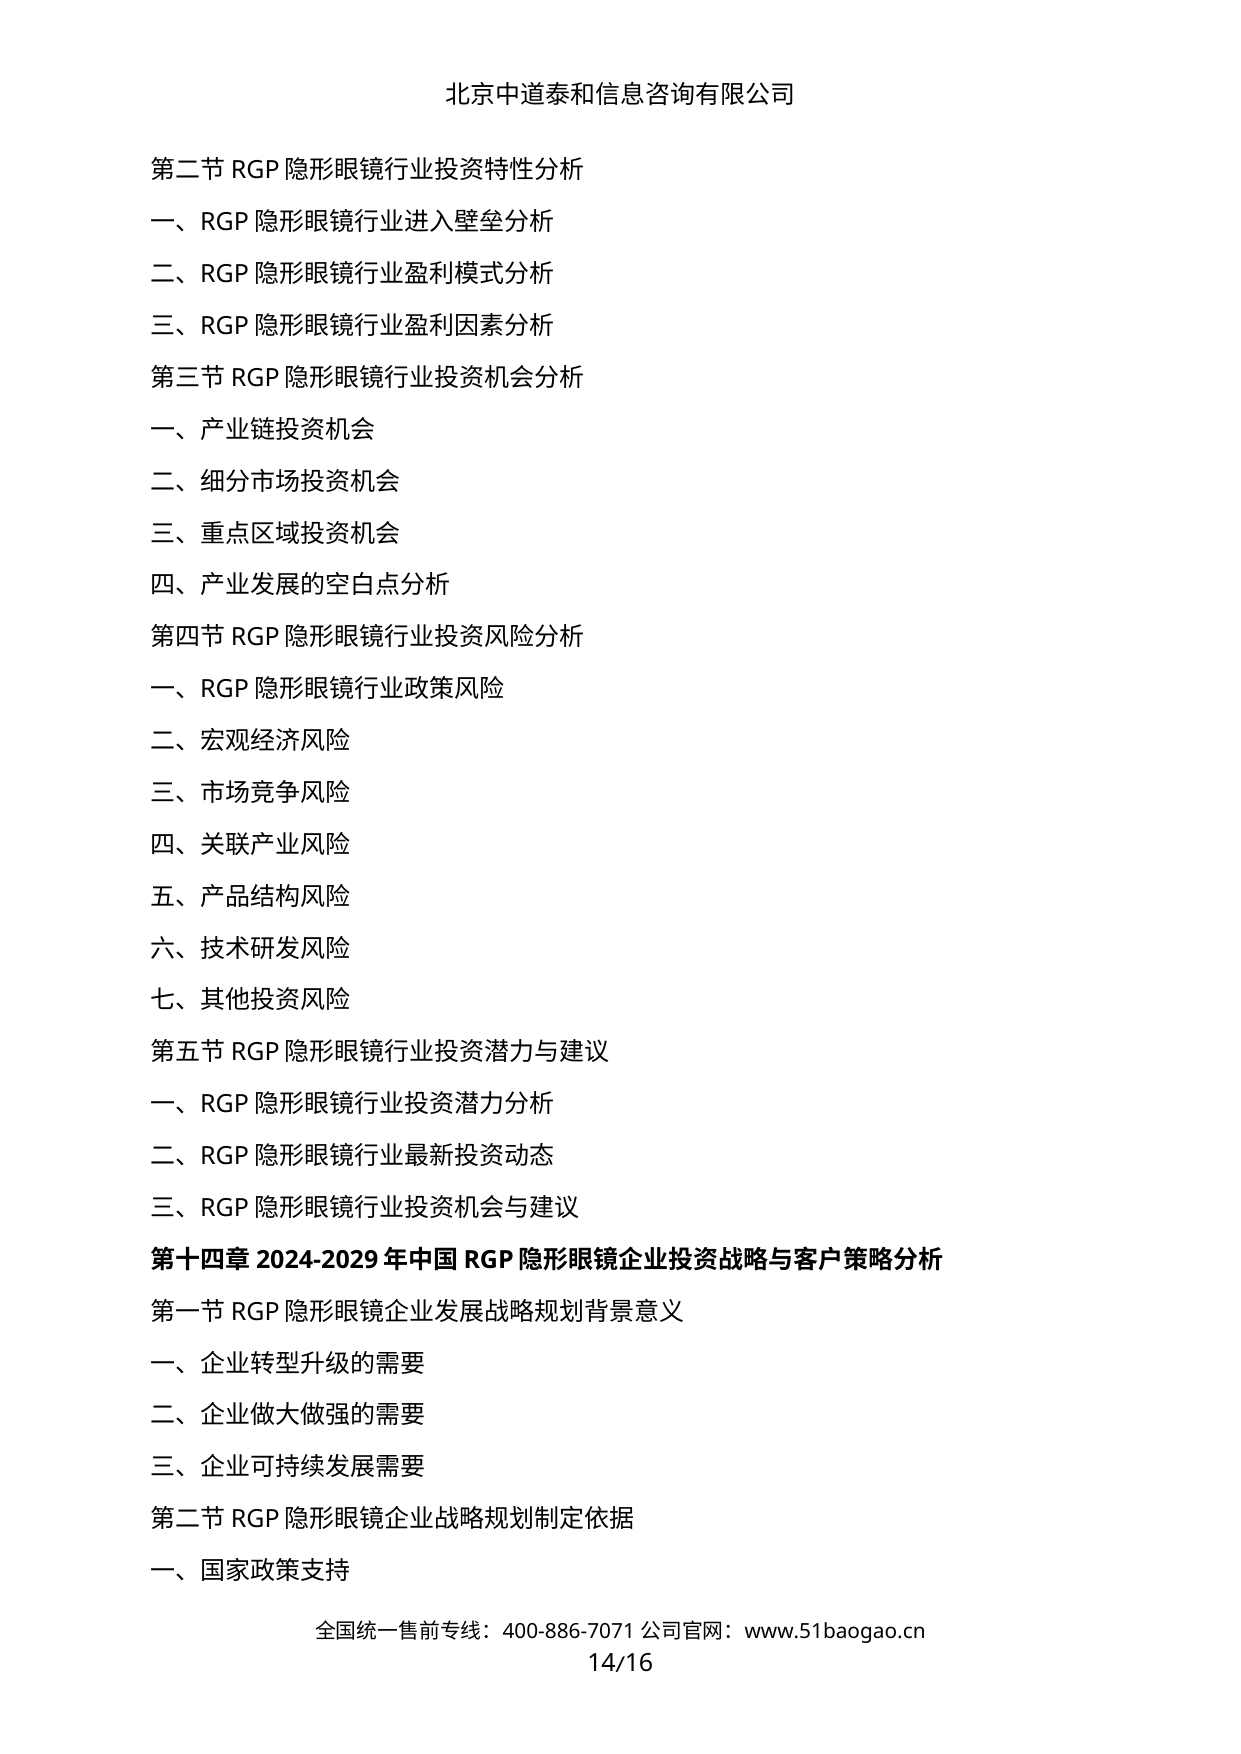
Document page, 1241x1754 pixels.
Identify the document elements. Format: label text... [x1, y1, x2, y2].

text 第十四章 2024-2029年中国RGP隐形眼镜企业投资战略与客户策略分析 [150, 1239, 1090, 1276]
text 第三节 RGP隐形眼镜行业投资机会分析 [150, 357, 1090, 394]
text 七、其他投资风险 [150, 980, 1090, 1016]
text 四、产业发展的空白点分析 [150, 565, 1090, 601]
text 四、关联产业风险 [150, 824, 1090, 861]
text 五、产品结构风险 [150, 876, 1090, 912]
text 一、RGP隐形眼镜行业进入壁垒分析 [150, 202, 1090, 238]
text 三、市场竞争风险 [150, 772, 1090, 809]
text 一、国家政策支持 [150, 1551, 1090, 1587]
text 第五节 RGP隐形眼镜行业投资潜力与建议 [150, 1032, 1090, 1068]
text 二、RGP隐形眼镜行业盈利模式分析 [150, 254, 1090, 290]
text 三、RGP隐形眼镜行业投资机会与建议 [150, 1187, 1090, 1224]
text 一、RGP隐形眼镜行业政策风险 [150, 669, 1090, 705]
text 二、宏观经济风险 [150, 721, 1090, 757]
text 第一节 RGP隐形眼镜企业发展战略规划背景意义 [150, 1291, 1090, 1327]
text 一、RGP隐形眼镜行业投资潜力分析 [150, 1084, 1090, 1120]
text 第二节 RGP隐形眼镜行业投资特性分析 [150, 150, 1090, 186]
text 一、产业链投资机会 [150, 409, 1090, 446]
text 第四节 RGP隐形眼镜行业投资风险分析 [150, 617, 1090, 653]
text 二、企业做大做强的需要 [150, 1395, 1090, 1431]
text 二、细分市场投资机会 [150, 461, 1090, 497]
text 一、企业转型升级的需要 [150, 1343, 1090, 1379]
text 二、RGP隐形眼镜行业最新投资动态 [150, 1136, 1090, 1172]
text 六、技术研发风险 [150, 928, 1090, 964]
text 三、RGP隐形眼镜行业盈利因素分析 [150, 306, 1090, 342]
text 第二节 RGP隐形眼镜企业战略规划制定依据 [150, 1499, 1090, 1535]
text 三、企业可持续发展需要 [150, 1447, 1090, 1483]
text 三、重点区域投资机会 [150, 513, 1090, 549]
